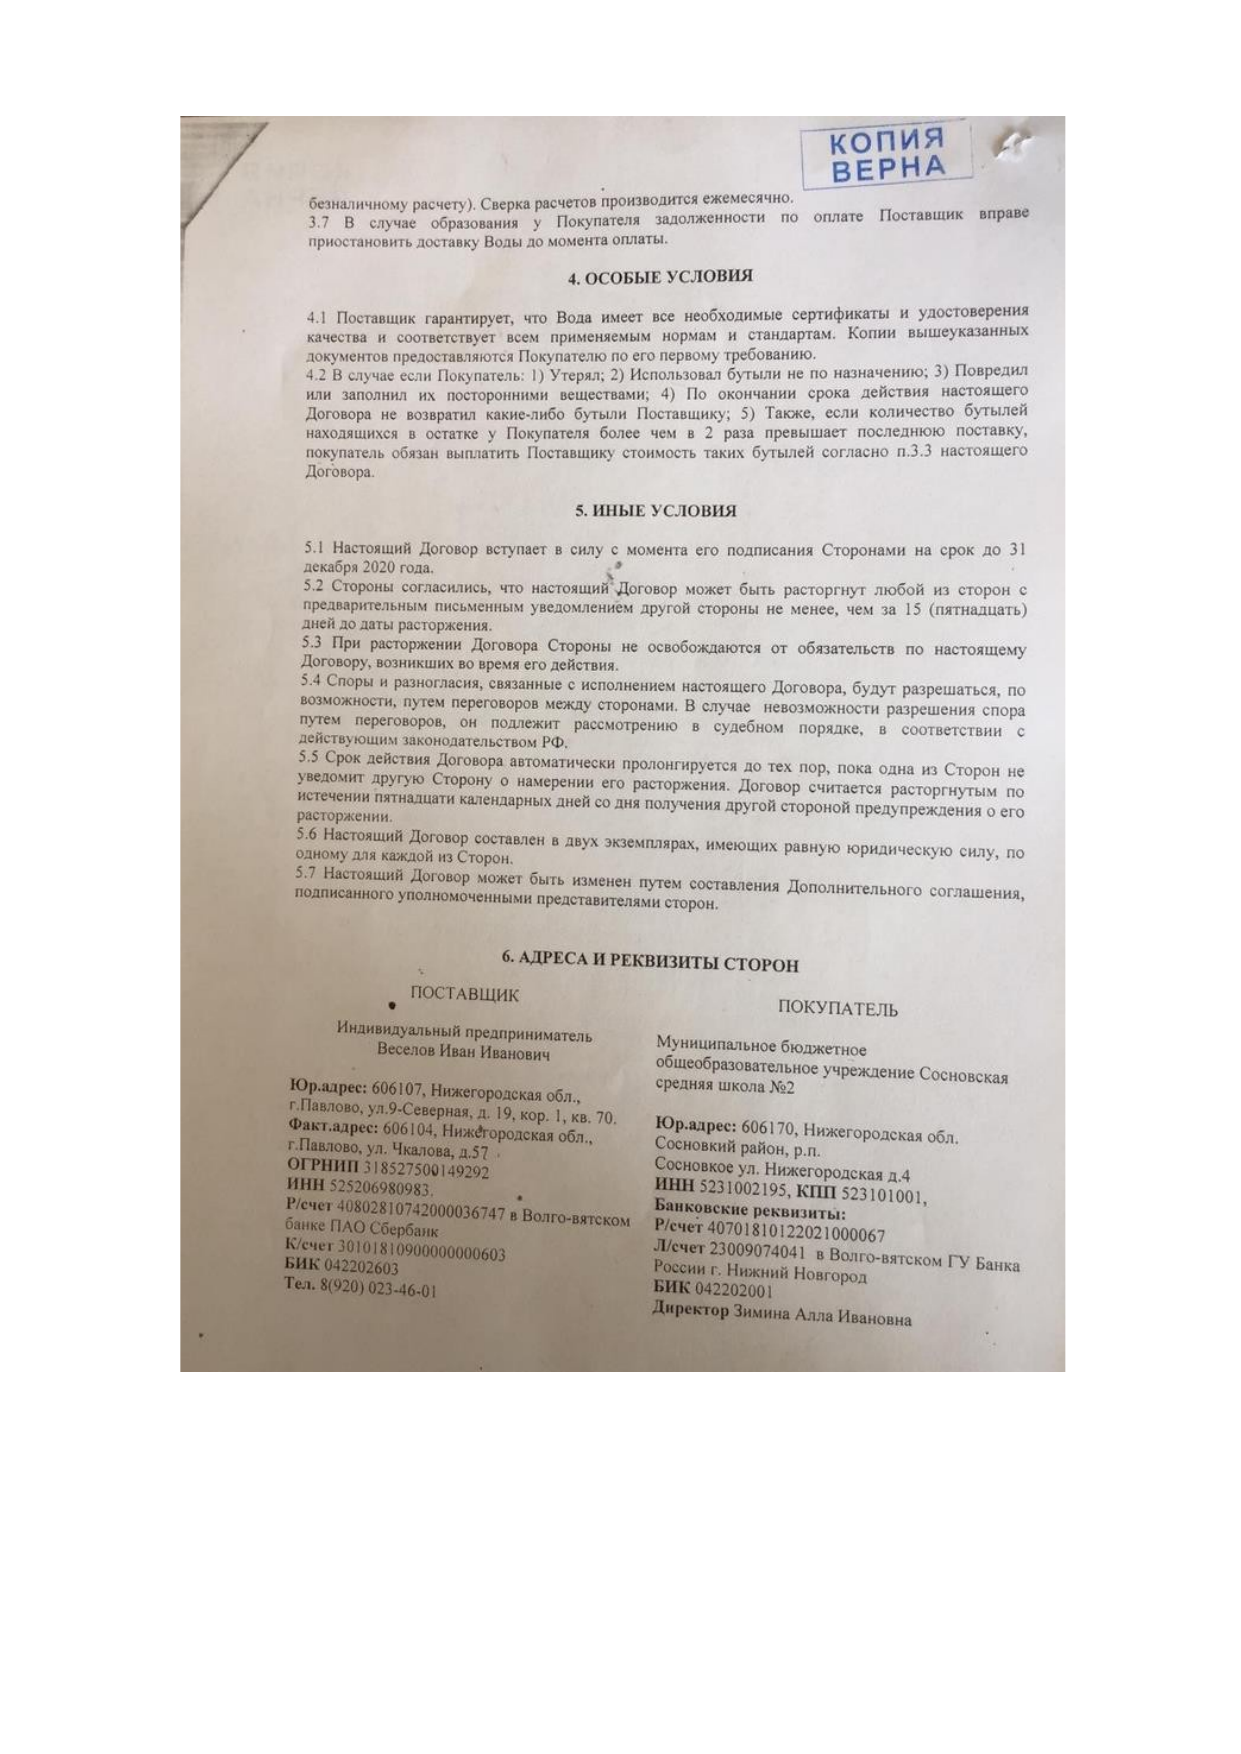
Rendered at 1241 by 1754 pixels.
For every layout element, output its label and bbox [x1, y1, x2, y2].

picture [180, 116, 1066, 1372]
